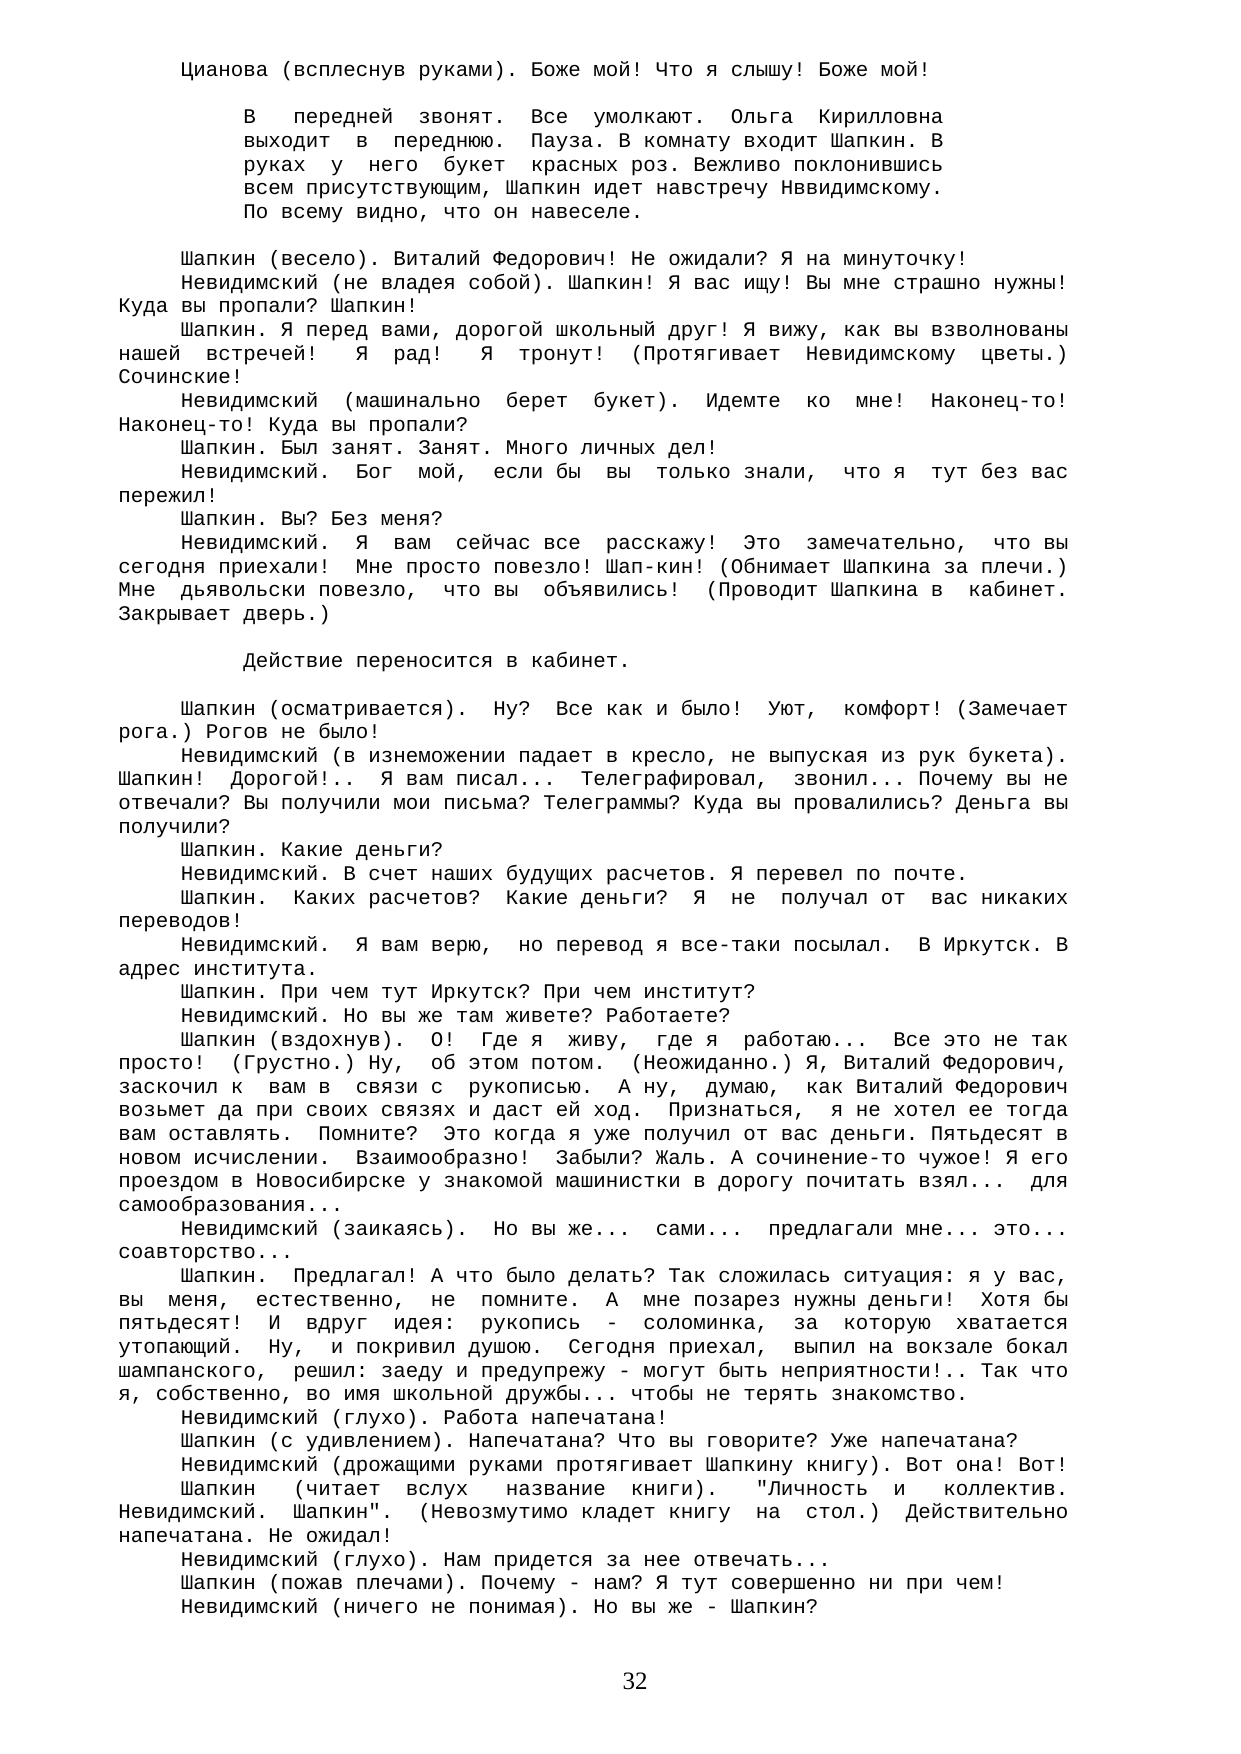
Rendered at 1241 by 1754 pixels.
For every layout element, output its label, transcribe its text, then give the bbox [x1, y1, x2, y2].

text Невидимский. Я вам верю, но перевод я все-таки посылал. В Иркутск. В [118, 934, 1152, 958]
text соавторство... [118, 1241, 1152, 1265]
text Мне дьявольски повезло, что вы объявились! (Проводит Шапкина в кабинет. [118, 579, 1152, 603]
text Шапкин. Вы? Без меня? [118, 508, 1152, 532]
text В передней звонят. Все умолкают. Ольга Кирилловна [118, 106, 1152, 130]
text Невидимский (заикаясь). Но вы же... сами... предлагали мне... это... [118, 1218, 1152, 1241]
text Шапкин (пожав плечами). Почему - нам? Я тут совершенно ни при чем! [118, 1572, 1152, 1596]
text Невидимский. Но вы же там живете? Работаете? [118, 1005, 1152, 1028]
text Закрывает дверь.) [118, 603, 1152, 627]
text руках у него букет красных роз. Вежливо поклонившись [118, 154, 1152, 177]
text новом исчислении. Взаимообразно! Забыли? Жаль. А сочинение-то чужое! Я его [118, 1147, 1152, 1170]
text напечатана. Не ожидал! [118, 1525, 1152, 1549]
text выходит в переднюю. Пауза. В комнату входит Шапкин. В [118, 130, 1152, 154]
text Цианова (всплеснув руками). Боже мой! Что я слышу! Боже мой! [118, 59, 1152, 83]
text утопающий. Ну, и покривил душою. Сегодня приехал, выпил на вокзале бокал [118, 1336, 1152, 1359]
text рога.) Рогов не было! [118, 721, 1152, 745]
text проездом в Новосибирске у знакомой машинистки в дорогу почитать взял... для [118, 1170, 1152, 1194]
text Куда вы пропали? Шапкин! [118, 296, 1152, 319]
text получили? [118, 816, 1152, 839]
text вам оставлять. Помните? Это когда я уже получил от вас деньги. Пятьдесят в [118, 1123, 1152, 1147]
text Невидимский (машинально берет букет). Идемте ко мне! Наконец-то! [118, 390, 1152, 414]
text Невидимский (глухо). Работа напечатана! [118, 1407, 1152, 1431]
text Невидимский (глухо). Нам придется за нее отвечать... [118, 1549, 1152, 1572]
text возьмет да при своих связях и даст ей ход. Признаться, я не хотел ее тогда [118, 1099, 1152, 1123]
text Шапкин (читает вслух название книги). "Личность и коллектив. [118, 1478, 1152, 1501]
text Невидимский (дрожащими руками протягивает Шапкину книгу). Вот она! Вот! [118, 1454, 1152, 1478]
text шампанского, решил: заеду и предупрежу - могут быть неприятности!.. Так что [118, 1359, 1152, 1383]
text Шапкин. Был занят. Занят. Много личных дел! [118, 437, 1152, 461]
text Невидимский (не владея собой). Шапкин! Я вас ищу! Вы мне страшно нужны! [118, 272, 1152, 296]
text Невидимский. Бог мой, если бы вы только знали, что я тут без вас [118, 461, 1152, 485]
text заскочил к вам в связи с рукописью. А ну, думаю, как Виталий Федорович [118, 1076, 1152, 1099]
text Невидимский (в изнеможении падает в кресло, не выпуская из рук букета). [118, 745, 1152, 768]
text Шапкин! Дорогой!.. Я вам писал... Телеграфировал, звонил... Почему вы не [118, 768, 1152, 792]
text Невидимский. В счет наших будущих расчетов. Я перевел по почте. [118, 863, 1152, 887]
text Шапкин. Каких расчетов? Какие деньги? Я не получал от вас никаких [118, 887, 1152, 910]
text По всему видно, что он навеселе. [118, 201, 1152, 224]
text Шапкин. Я перед вами, дорогой школьный друг! Я вижу, как вы взволнованы [118, 319, 1152, 343]
text Наконец-то! Куда вы пропали? [118, 414, 1152, 437]
text адрес института. [118, 958, 1152, 981]
text Действие переносится в кабинет. [118, 650, 1152, 674]
text переводов! [118, 910, 1152, 934]
text Шапкин (с удивлением). Напечатана? Что вы говорите? Уже напечатана? [118, 1431, 1152, 1454]
text Шапкин. Предлагал! А что было делать? Так сложилась ситуация: я у вас, [118, 1265, 1152, 1289]
text Невидимский. Я вам сейчас все расскажу! Это замечательно, что вы [118, 532, 1152, 556]
text Шапкин. При чем тут Иркутск? При чем институт? [118, 981, 1152, 1005]
text всем присутствующим, Шапкин идет навстречу Нввидимскому. [118, 177, 1152, 201]
text Шапкин (вздохнув). О! Где я живу, где я работаю... Все это не так [118, 1028, 1152, 1052]
text просто! (Грустно.) Ну, об этом потом. (Неожиданно.) Я, Виталий Федорович, [118, 1052, 1152, 1076]
text сегодня приехали! Мне просто повезло! Шап-кин! (Обнимает Шапкина за плечи.) [118, 556, 1152, 579]
text Шапкин (весело). Виталий Федорович! Не ожидали? Я на минуточку! [118, 248, 1152, 272]
text Шапкин (осматривается). Ну? Все как и было! Уют, комфорт! (Замечает [118, 697, 1152, 721]
text пережил! [118, 485, 1152, 508]
text Шапкин. Какие деньги? [118, 839, 1152, 863]
text Невидимский. Шапкин". (Невозмутимо кладет книгу на стол.) Действительно [118, 1501, 1152, 1525]
text Невидимский (ничего не понимая). Но вы же - Шапкин? [118, 1596, 1152, 1620]
text вы меня, естественно, не помните. А мне позарез нужны деньги! Хотя бы [118, 1289, 1152, 1312]
text Сочинские! [118, 366, 1152, 390]
text отвечали? Вы получили мои письма? Телеграммы? Куда вы провалились? Деньга вы [118, 792, 1152, 816]
text я, собственно, во имя школьной дружбы... чтобы не терять знакомство. [118, 1383, 1152, 1407]
text самообразования... [118, 1194, 1152, 1218]
text нашей встречей! Я рад! Я тронут! (Протягивает Невидимскому цветы.) [118, 343, 1152, 366]
text пятьдесят! И вдруг идея: рукопись - соломинка, за которую хватается [118, 1312, 1152, 1336]
